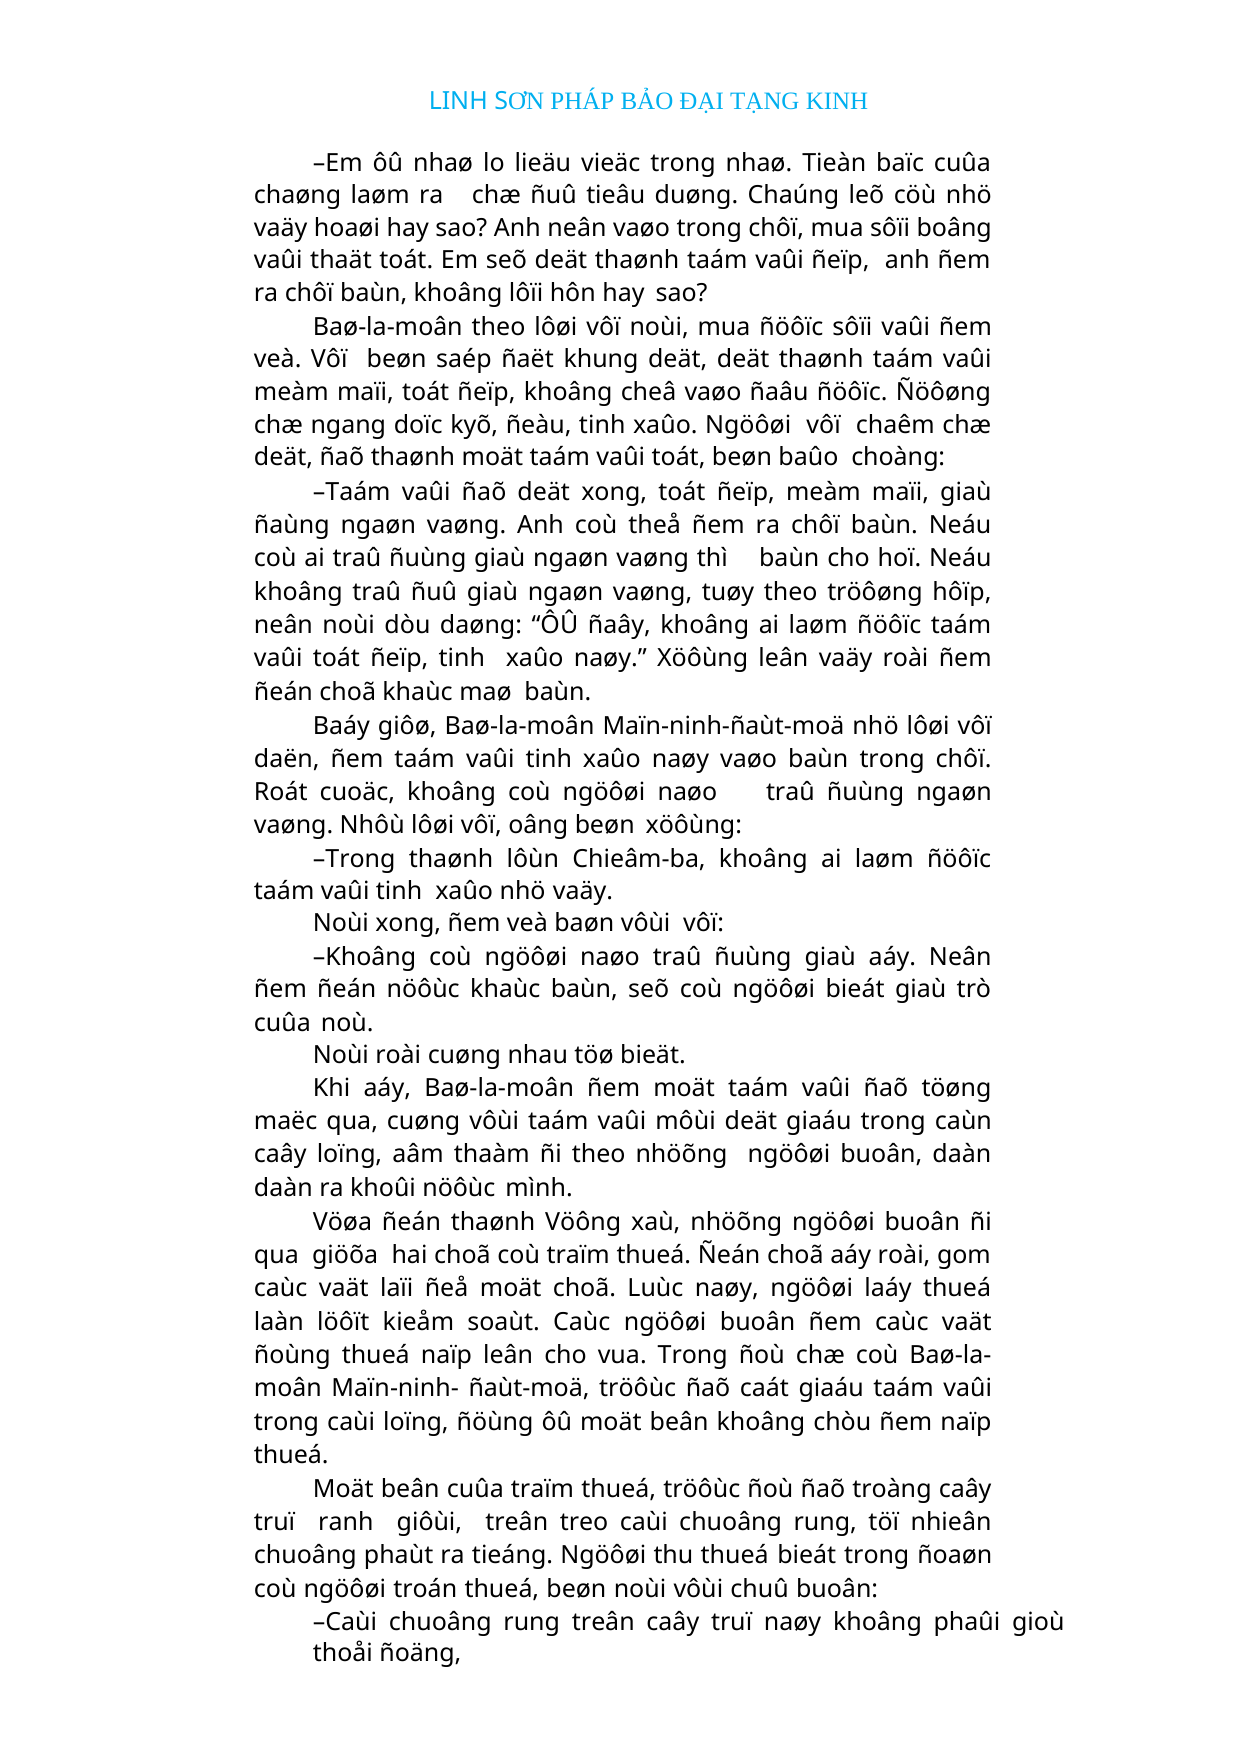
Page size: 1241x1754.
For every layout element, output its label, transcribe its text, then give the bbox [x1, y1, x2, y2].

text Noùi xong, ñem veà baøn vôùi vôï: [313, 906, 1065, 938]
text Khi aáy, Baø-la-moân ñem moät taám vaûi ñaõ töøng maëc qua, cuøng vôùi taám vaûi môùi deät giaáu trong caùn caây loïng, aâm thaàm ñi theo nhöõng ngöôøi buoân, daàn daàn ra khoûi nöôùc mình. [254, 1070, 992, 1203]
text –Trong thaønh lôùn Chieâm-ba, khoâng ai laøm ñöôïc taám vaûi tinh xaûo nhö vaäy. [254, 841, 992, 906]
text –Khoâng coù ngöôøi naøo traû ñuùng giaù aáy. Neân ñem ñeán nöôùc khaùc baùn, seõ coù ngöôøi bieát giaù trò cuûa noù. [254, 938, 992, 1038]
text Baáy giôø, Baø-la-moân Maïn-ninh-ñaùt-moä nhö lôøi vôï daën, ñem taám vaûi tinh xaûo naøy vaøo baùn trong chôï. Roát cuoäc, khoâng coù ngöôøi naøo traû ñuùng ngaøn vaøng. Nhôù lôøi vôï, oâng beøn xöôùng: [254, 707, 992, 841]
text Moät beân cuûa traïm thueá, tröôùc ñoù ñaõ troàng caây truï ranh giôùi, treân treo caùi chuoâng rung, töï nhieân chuoâng phaùt ra tieáng. Ngöôøi thu thueá bieát trong ñoaøn coù ngöôøi troán thueá, beøn noùi vôùi chuû buoân: [254, 1471, 992, 1604]
text Noùi roài cuøng nhau töø bieät. [313, 1038, 1065, 1070]
text –Caùi chuoâng rung treân caây truï naøy khoâng phaûi gioù thoåi ñoäng, [313, 1604, 1065, 1668]
text –Em ôû nhaø lo lieäu vieäc trong nhaø. Tieàn baïc cuûa chaøng laøm ra chæ ñuû tieâu duøng. Chaúng leõ cöù nhö vaäy hoaøi hay sao? Anh neân vaøo trong chôï, mua sôïi boâng vaûi thaät toát. Em seõ deät thaønh taám vaûi ñeïp, anh ñem ra chôï baùn, khoâng lôïi hôn hay sao? [254, 146, 992, 309]
text Baø-la-moân theo lôøi vôï noùi, mua ñöôïc sôïi vaûi ñem veà. Vôï beøn saép ñaët khung deät, deät thaønh taám vaûi meàm maïi, toát ñeïp, khoâng cheâ vaøo ñaâu ñöôïc. Ñöôøng chæ ngang doïc kyõ, ñeàu, tinh xaûo. Ngöôøi vôï chaêm chæ deät, ñaõ thaønh moät taám vaûi toát, beøn baûo choàng: [254, 310, 992, 473]
text –Taám vaûi ñaõ deät xong, toát ñeïp, meàm maïi, giaù ñaùng ngaøn vaøng. Anh coù theå ñem ra chôï baùn. Neáu coù ai traû ñuùng giaù ngaøn vaøng thì baùn cho hoï. Neáu khoâng traû ñuû giaù ngaøn vaøng, tuøy theo tröôøng hôïp, neân noùi dòu daøng: “ÔÛ ñaây, khoâng ai laøm ñöôïc taám vaûi toát ñeïp, tinh xaûo naøy.” Xöôùng leân vaäy roài ñem ñeán choã khaùc maø baùn. [254, 473, 992, 707]
text Vöøa ñeán thaønh Vöông xaù, nhöõng ngöôøi buoân ñi qua giöõa hai choã coù traïm thueá. Ñeán choã aáy roài, gom caùc vaät laïi ñeå moät choã. Luùc naøy, ngöôøi laáy thueá laàn löôït kieåm soaùt. Caùc ngöôøi buoân ñem caùc vaät ñoùng thueá naïp leân cho vua. Trong ñoù chæ coù Baø-la-moân Maïn-ninh- ñaùt-moä, tröôùc ñaõ caát giaáu taám vaûi trong caùi loïng, ñöùng ôû moät beân khoâng chòu ñem naïp thueá. [254, 1203, 992, 1471]
